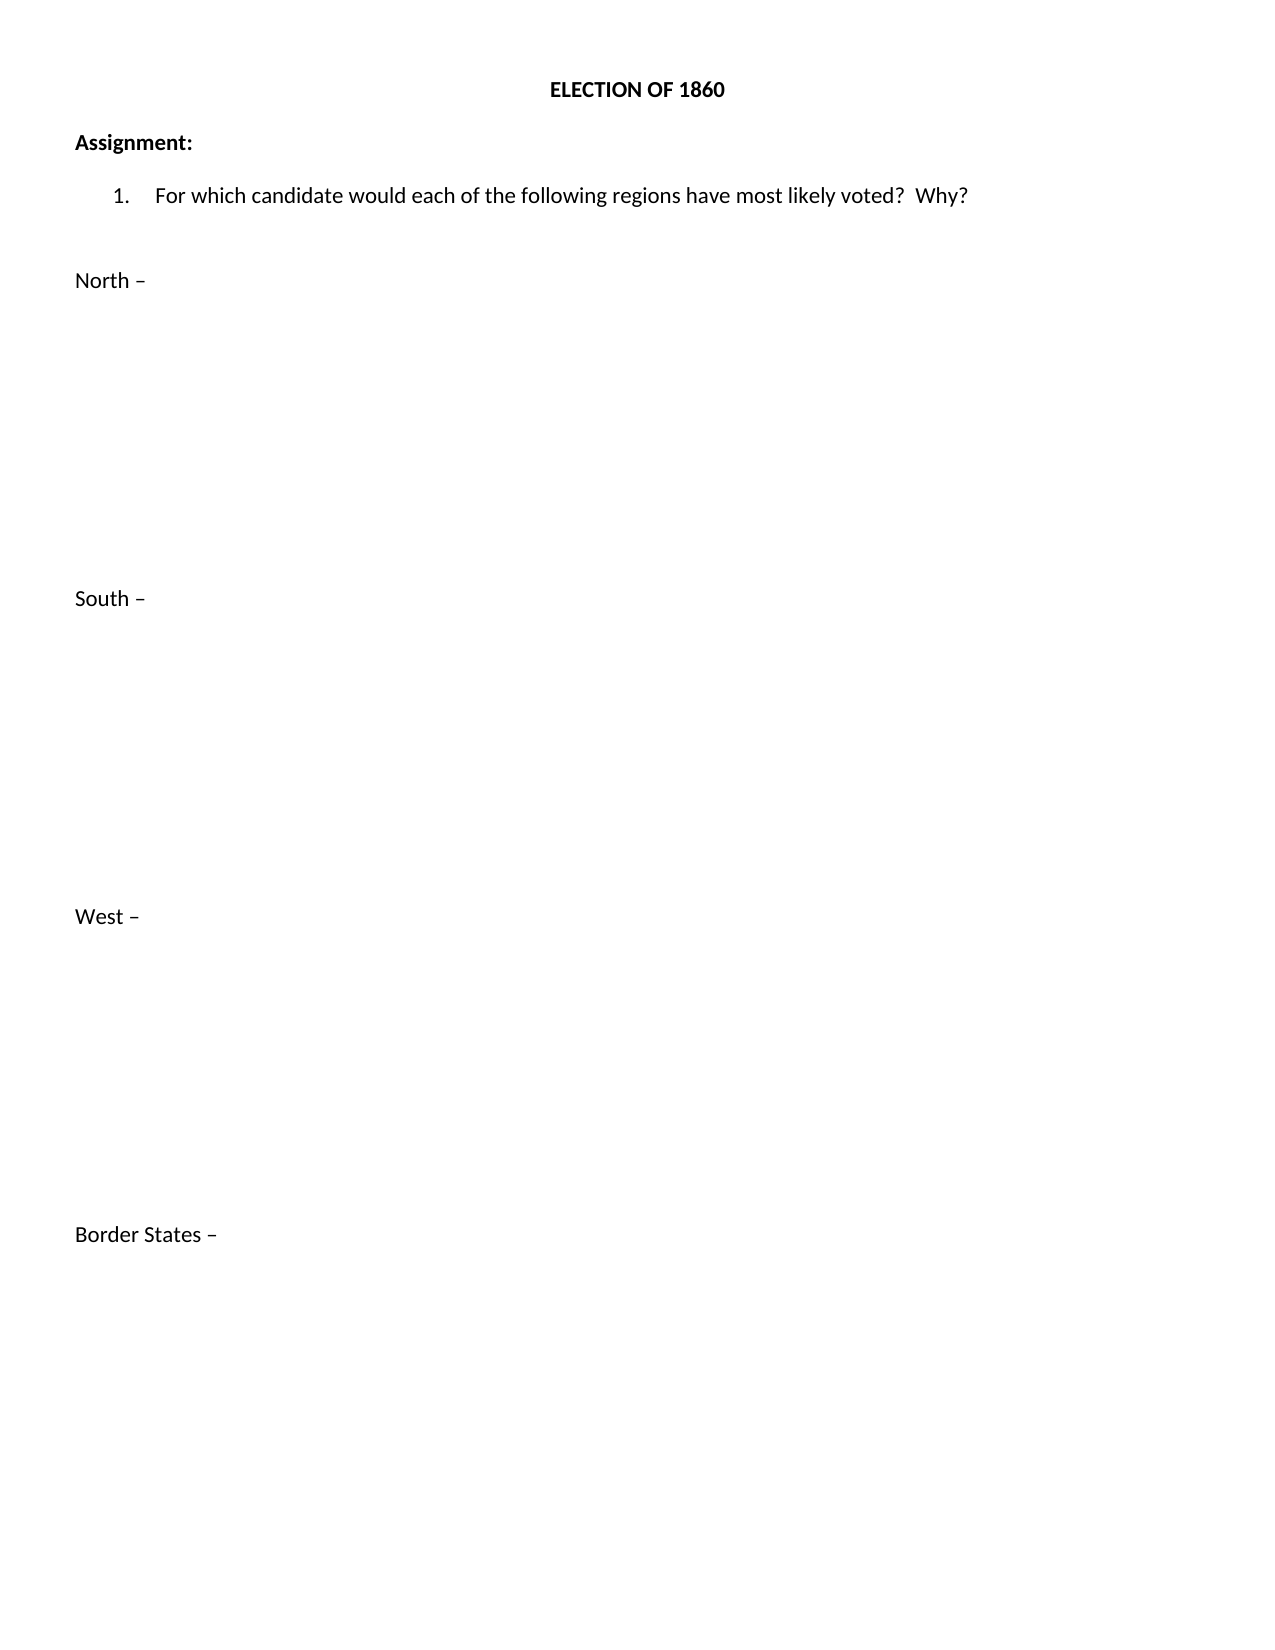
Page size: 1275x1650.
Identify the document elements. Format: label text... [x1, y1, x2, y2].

text South – [75, 584, 1200, 612]
text West – [75, 902, 1200, 931]
text North – [75, 266, 1200, 294]
text Assignment: [75, 128, 1200, 156]
text ELECTION OF 1860 [75, 75, 1200, 103]
text Border States – [75, 1221, 1200, 1249]
list For which candidate would each of the following regions have most likely voted? Why? [112, 181, 1200, 209]
